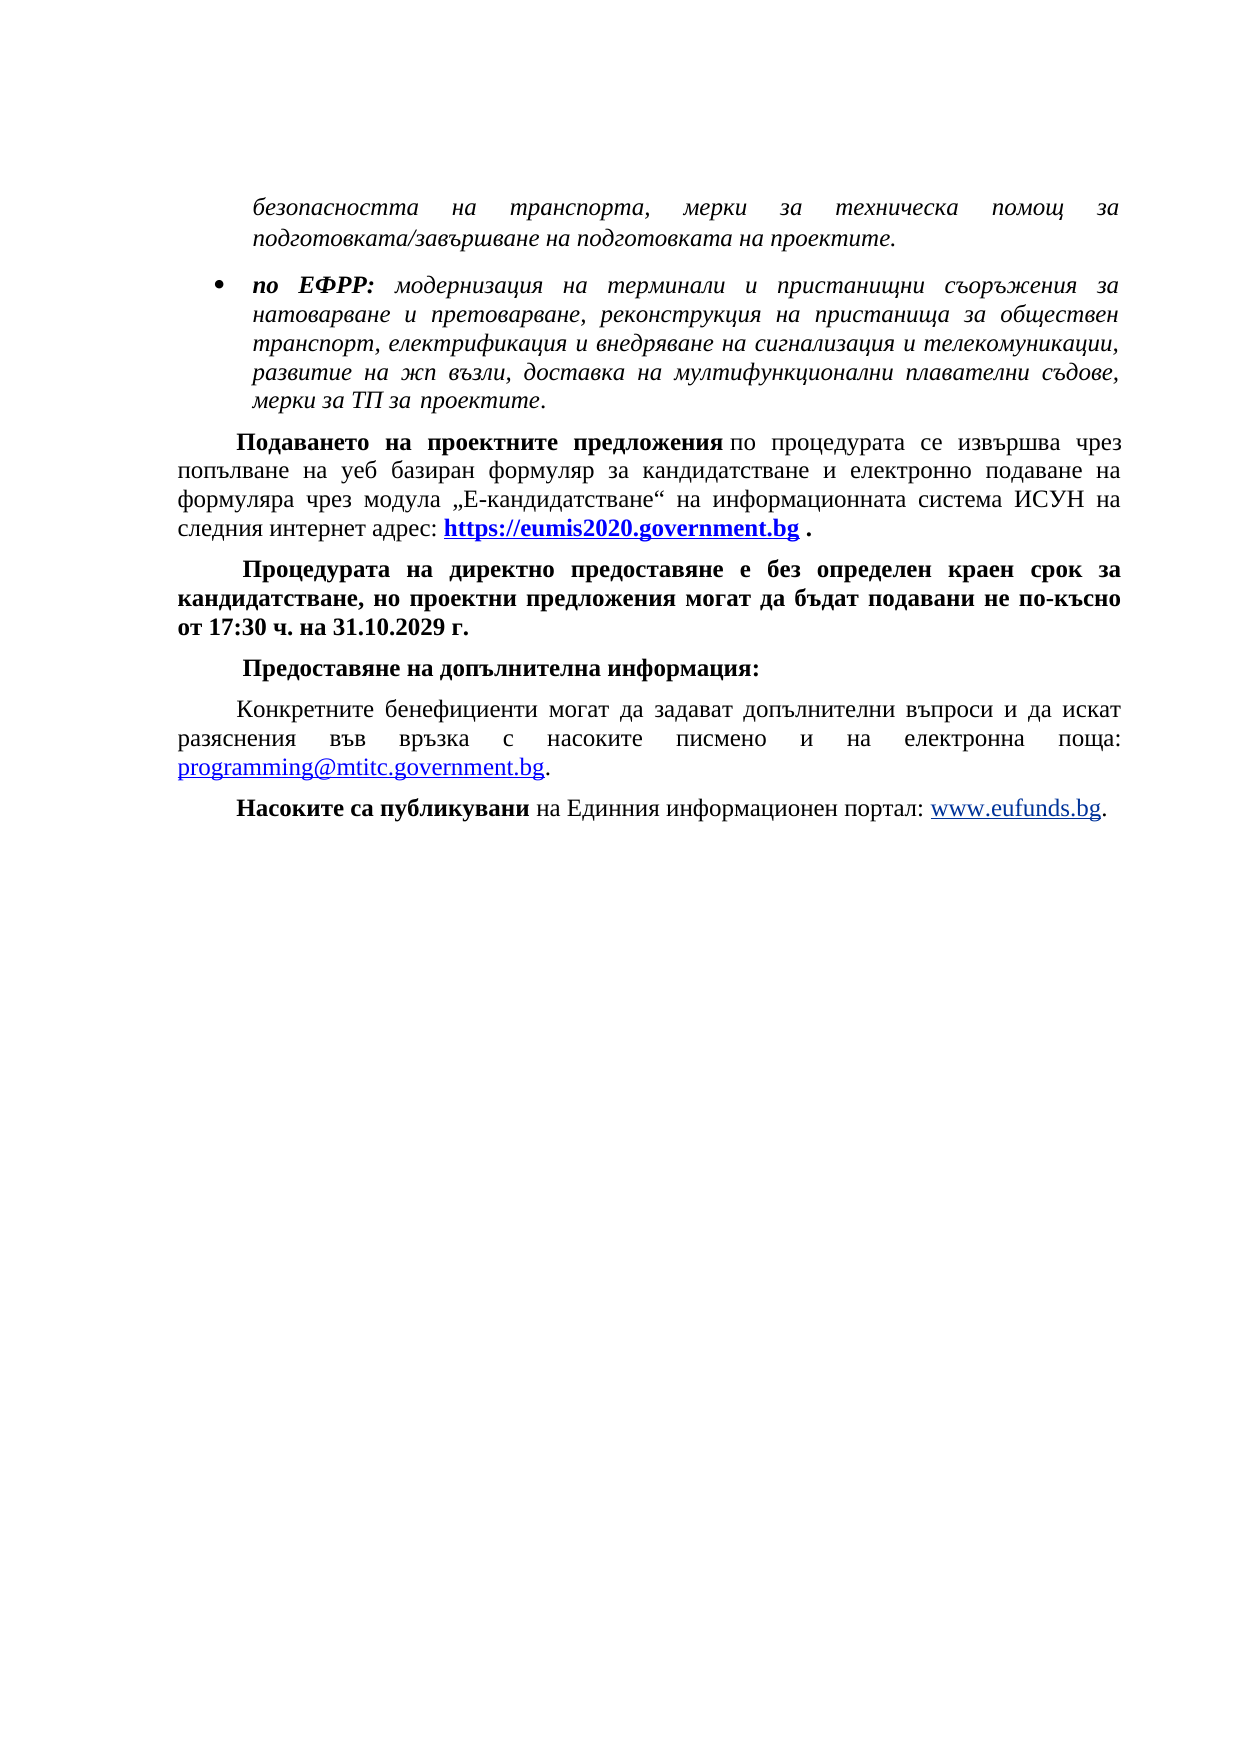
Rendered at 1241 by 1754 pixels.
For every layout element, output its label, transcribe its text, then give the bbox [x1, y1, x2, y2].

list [215, 192, 1122, 252]
text Конкретните бенефициенти могат да задават допълнителни въпроси и да искат разяснения във връзка с насоките писмено и на електронна поща: programming@mtitc.government.bg. [177, 694, 1122, 781]
text Подаването на проектните предложения по процедурата се извършва чрез попълване на уеб базиран формуляр за кандидатстване и електронно подаване на формуляра чрез модула „Е-кандидатстване“ на информационната система ИСУН на следния интернет адрес: https://eumis2020.government.bg . [177, 427, 1122, 542]
list по ЕФРР: модернизация на терминали и пристанищни съоръжения за натоварване и претоварване, реконструкция на пристанища за обществен транспорт, електрификация и внедряване на сигнализация и телекомуникации, развитие на жп възли, доставка на мултифункционални плавателни съдове, мерки за ТП за проектите. [215, 271, 1122, 414]
text Процедурата на директно предоставяне е без определен краен срок за кандидатстване, но проектни предложения могат да бъдат подавани не по-късно от 17:30 ч. на 31.10.2029 г. [177, 554, 1122, 641]
text Предоставяне на допълнителна информация: [177, 653, 1122, 682]
text Насоките са публикувани на Единния информационен портал: www.eufunds.bg. [177, 793, 1122, 822]
